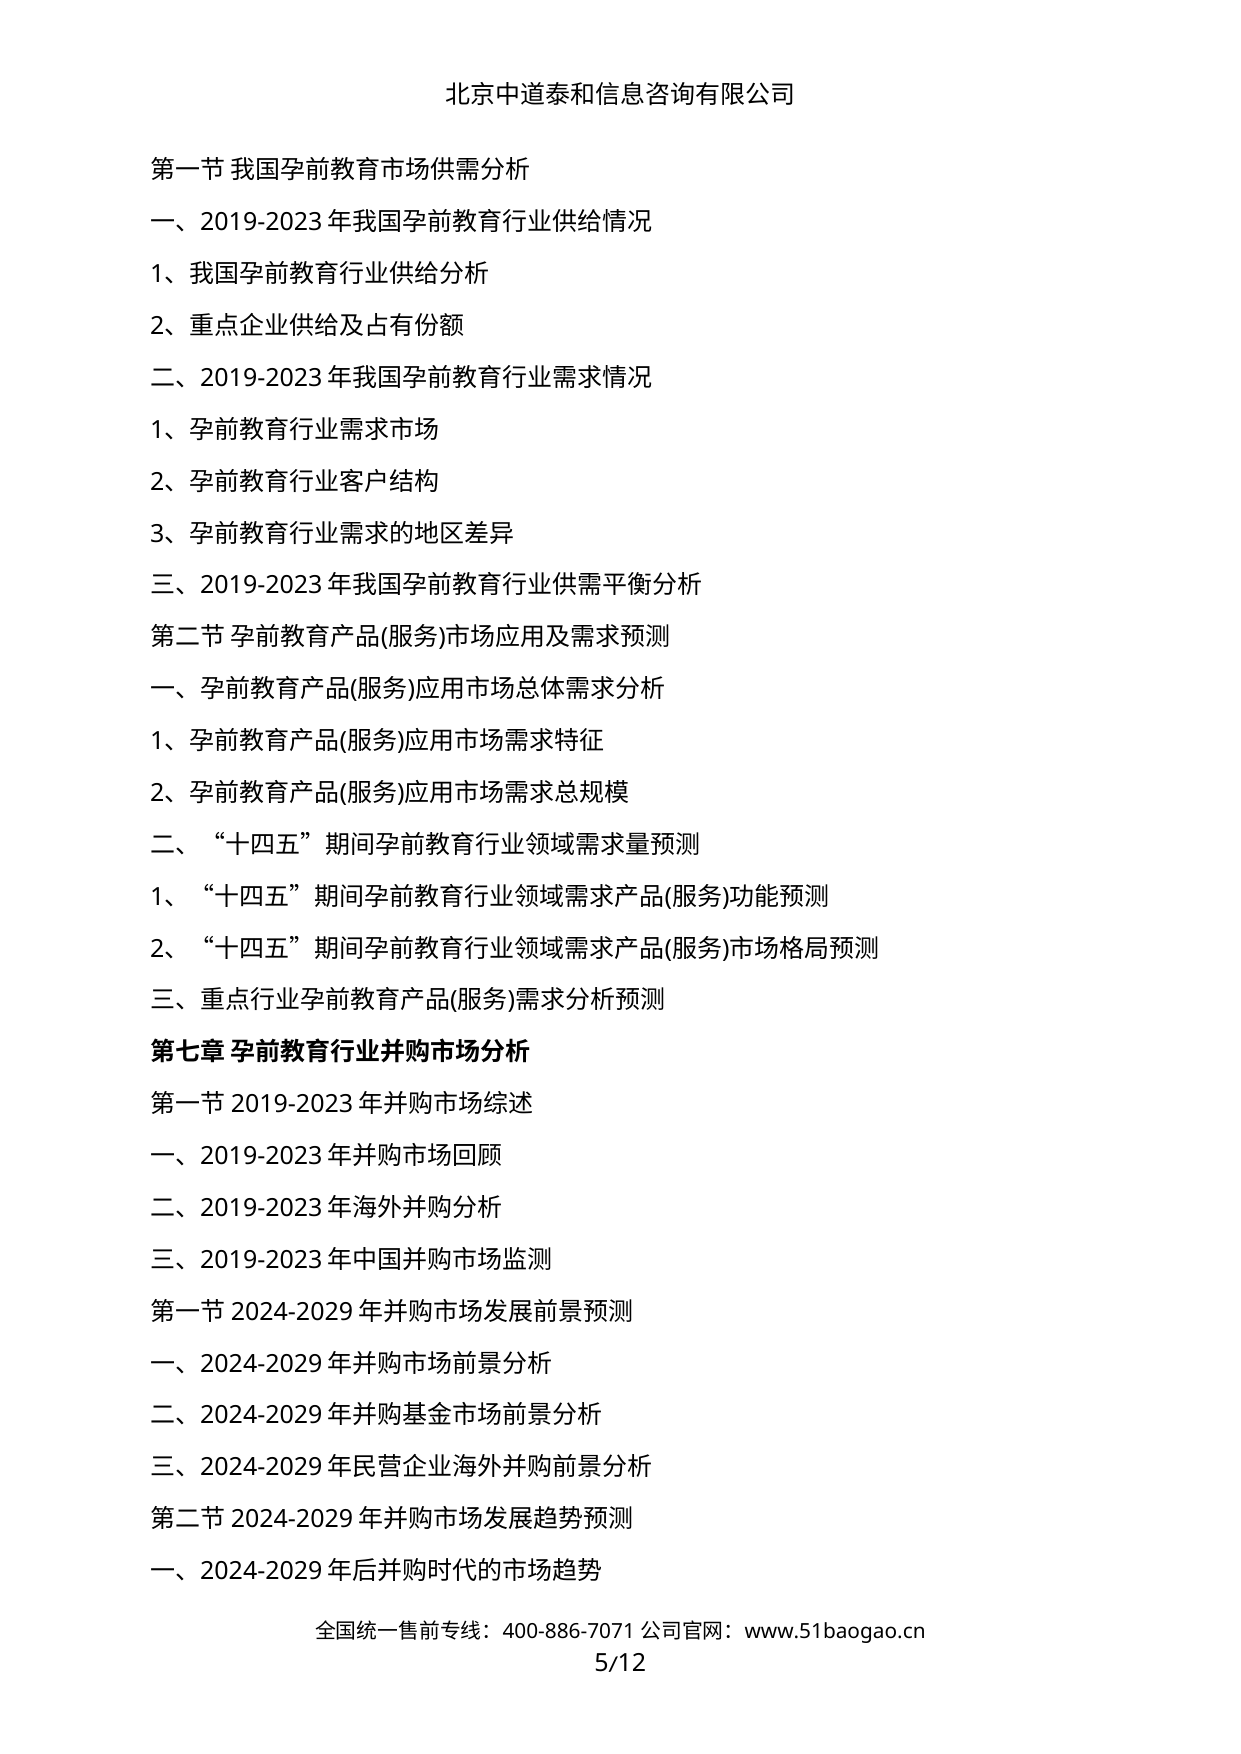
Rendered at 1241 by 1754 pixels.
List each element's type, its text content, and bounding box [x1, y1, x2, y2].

text 1、我国孕前教育行业供给分析 [150, 254, 1090, 290]
text 三、重点行业孕前教育产品(服务)需求分析预测 [150, 980, 1090, 1016]
text 二、“十四五”期间孕前教育行业领域需求量预测 [150, 824, 1090, 861]
text 二、2019-2023年我国孕前教育行业需求情况 [150, 357, 1090, 394]
text 1、孕前教育行业需求市场 [150, 409, 1090, 446]
text 二、2019-2023年海外并购分析 [150, 1187, 1090, 1224]
text 2、孕前教育产品(服务)应用市场需求总规模 [150, 772, 1090, 809]
text 二、2024-2029年并购基金市场前景分析 [150, 1395, 1090, 1431]
text 一、2019-2023年我国孕前教育行业供给情况 [150, 202, 1090, 238]
text 一、孕前教育产品(服务)应用市场总体需求分析 [150, 669, 1090, 705]
text 一、2019-2023年并购市场回顾 [150, 1136, 1090, 1172]
text 第一节 我国孕前教育市场供需分析 [150, 150, 1090, 186]
text 第七章 孕前教育行业并购市场分析 [150, 1032, 1090, 1068]
text 2、“十四五”期间孕前教育行业领域需求产品(服务)市场格局预测 [150, 928, 1090, 964]
text 三、2019-2023年中国并购市场监测 [150, 1239, 1090, 1276]
text 3、孕前教育行业需求的地区差异 [150, 513, 1090, 549]
text 三、2024-2029年民营企业海外并购前景分析 [150, 1447, 1090, 1483]
text 1、孕前教育产品(服务)应用市场需求特征 [150, 721, 1090, 757]
text 2、孕前教育行业客户结构 [150, 461, 1090, 497]
text 2、重点企业供给及占有份额 [150, 306, 1090, 342]
text 第二节 孕前教育产品(服务)市场应用及需求预测 [150, 617, 1090, 653]
text 第一节 2024-2029年并购市场发展前景预测 [150, 1291, 1090, 1327]
text 一、2024-2029年并购市场前景分析 [150, 1343, 1090, 1379]
text 第一节 2019-2023年并购市场综述 [150, 1084, 1090, 1120]
text 1、“十四五”期间孕前教育行业领域需求产品(服务)功能预测 [150, 876, 1090, 912]
text 一、2024-2029年后并购时代的市场趋势 [150, 1551, 1090, 1587]
text 第二节 2024-2029年并购市场发展趋势预测 [150, 1499, 1090, 1535]
text 三、2019-2023年我国孕前教育行业供需平衡分析 [150, 565, 1090, 601]
